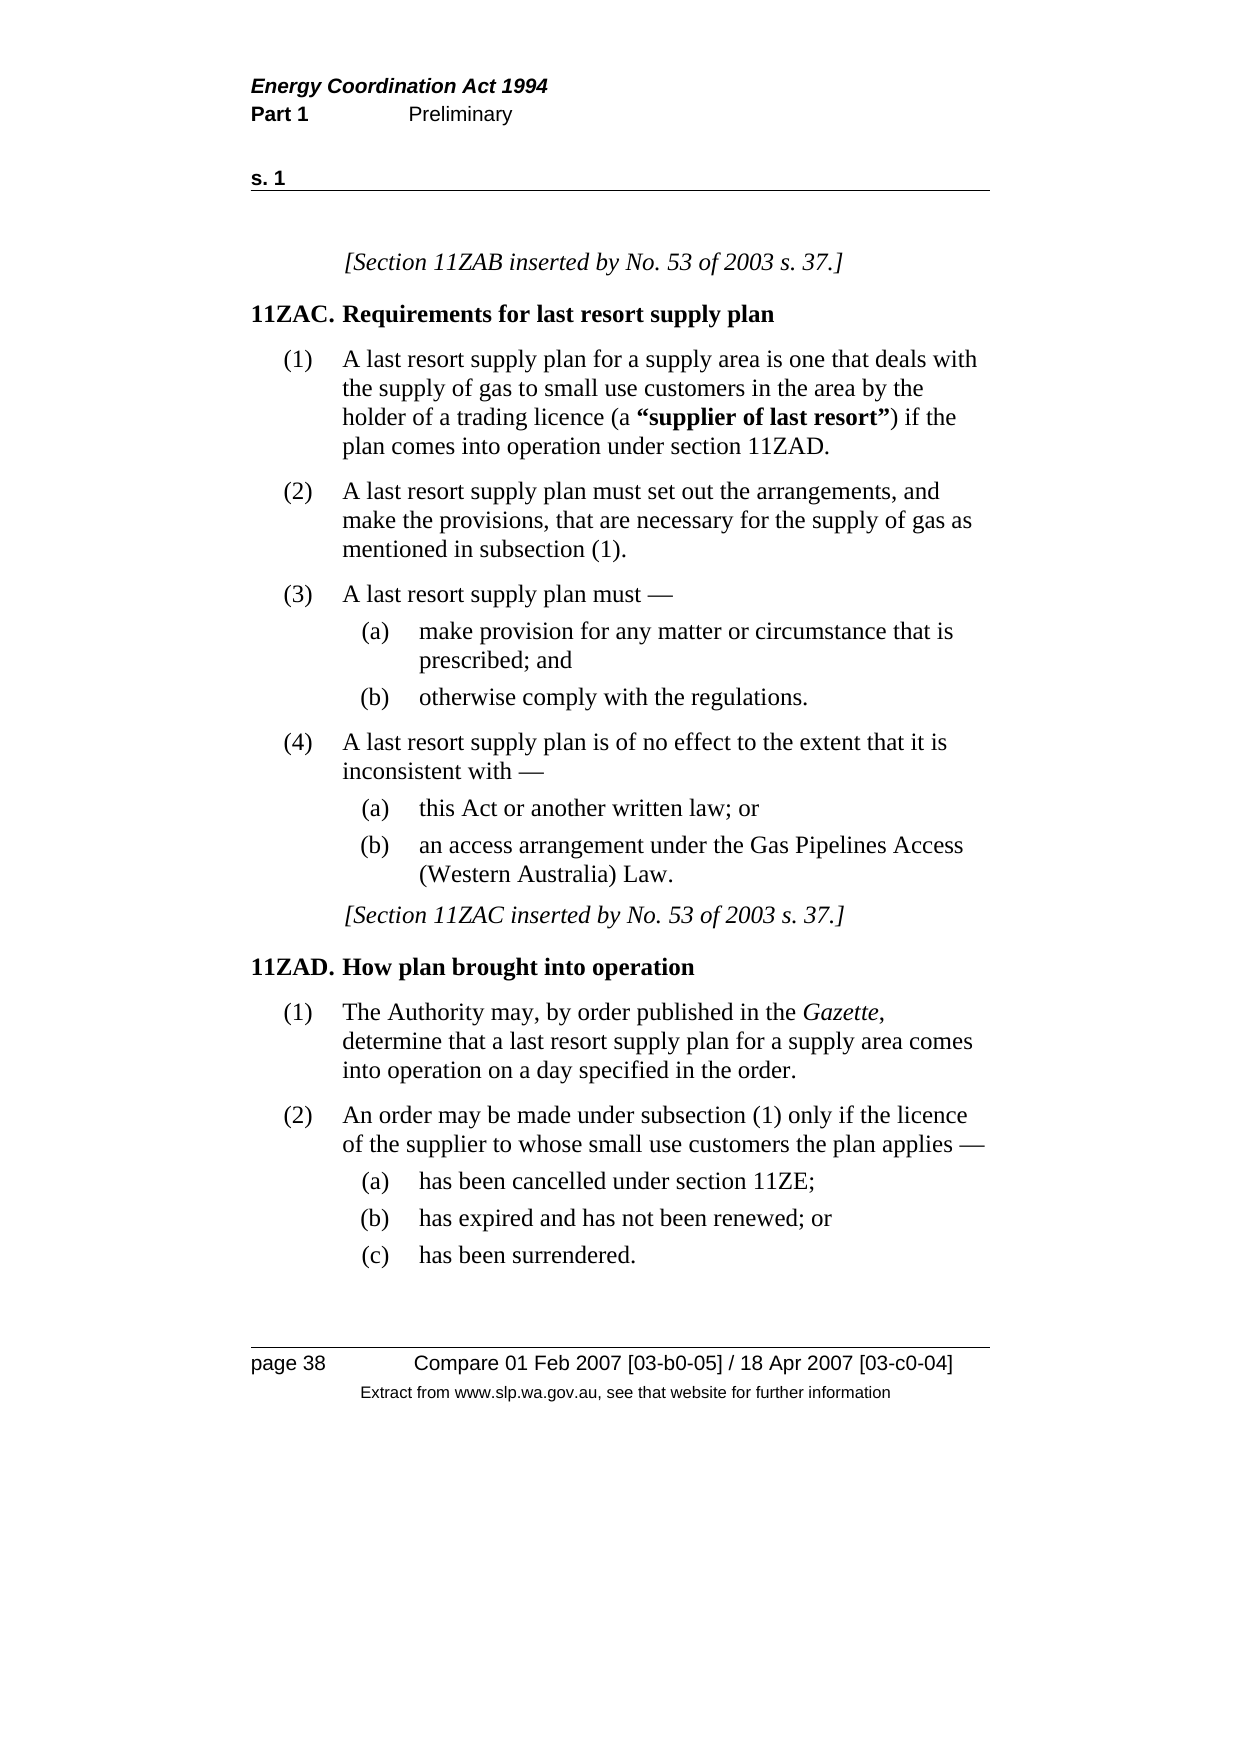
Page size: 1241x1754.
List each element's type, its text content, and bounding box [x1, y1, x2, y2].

text (2) An order may be made under subsection (1) only if the licence of the supplier to whose small use customers the plan applies — [251, 1100, 990, 1158]
text (3) A last resort supply plan must — [251, 579, 990, 608]
text (2) A last resort supply plan must set out the arrangements, and make the provisions, that are necessary for the supply of gas as mentioned in subsection (1). [251, 476, 990, 562]
text (4) A last resort supply plan is of no effect to the extent that it is inconsistent with — [251, 727, 990, 785]
subtitle 11ZAC. Requirements for last resort supply plan [251, 299, 990, 328]
text (a) this Act or another written law; or [251, 793, 990, 822]
text (b) an access arrangement under the Gas Pipelines Access (Western Australia) Law. [251, 830, 990, 888]
text (c) has been surrendered. [251, 1240, 990, 1269]
text [Section 11ZAC inserted by No. 53 of 2003 s. 37.] [251, 900, 990, 929]
text (a) has been cancelled under section 11ZE; [251, 1166, 990, 1195]
text (b) has expired and has not been renewed; or [251, 1203, 990, 1232]
subtitle 11ZAD. How plan brought into operation [251, 952, 990, 981]
text (1) A last resort supply plan for a supply area is one that deals with the supply of gas to small use customers in the area by the holder of a trading licence (a “supplier of last resort”) if the plan comes into operation under section 11ZAD. [251, 344, 990, 459]
text (1) The Authority may, by order published in the Gazette, determine that a last resort supply plan for a supply area comes into operation on a day specified in the order. [251, 997, 990, 1084]
text (a) make provision for any matter or circumstance that is prescribed; and [251, 616, 990, 674]
text (b) otherwise comply with the regulations. [251, 682, 990, 711]
text [Section 11ZAB inserted by No. 53 of 2003 s. 37.] [251, 247, 990, 276]
